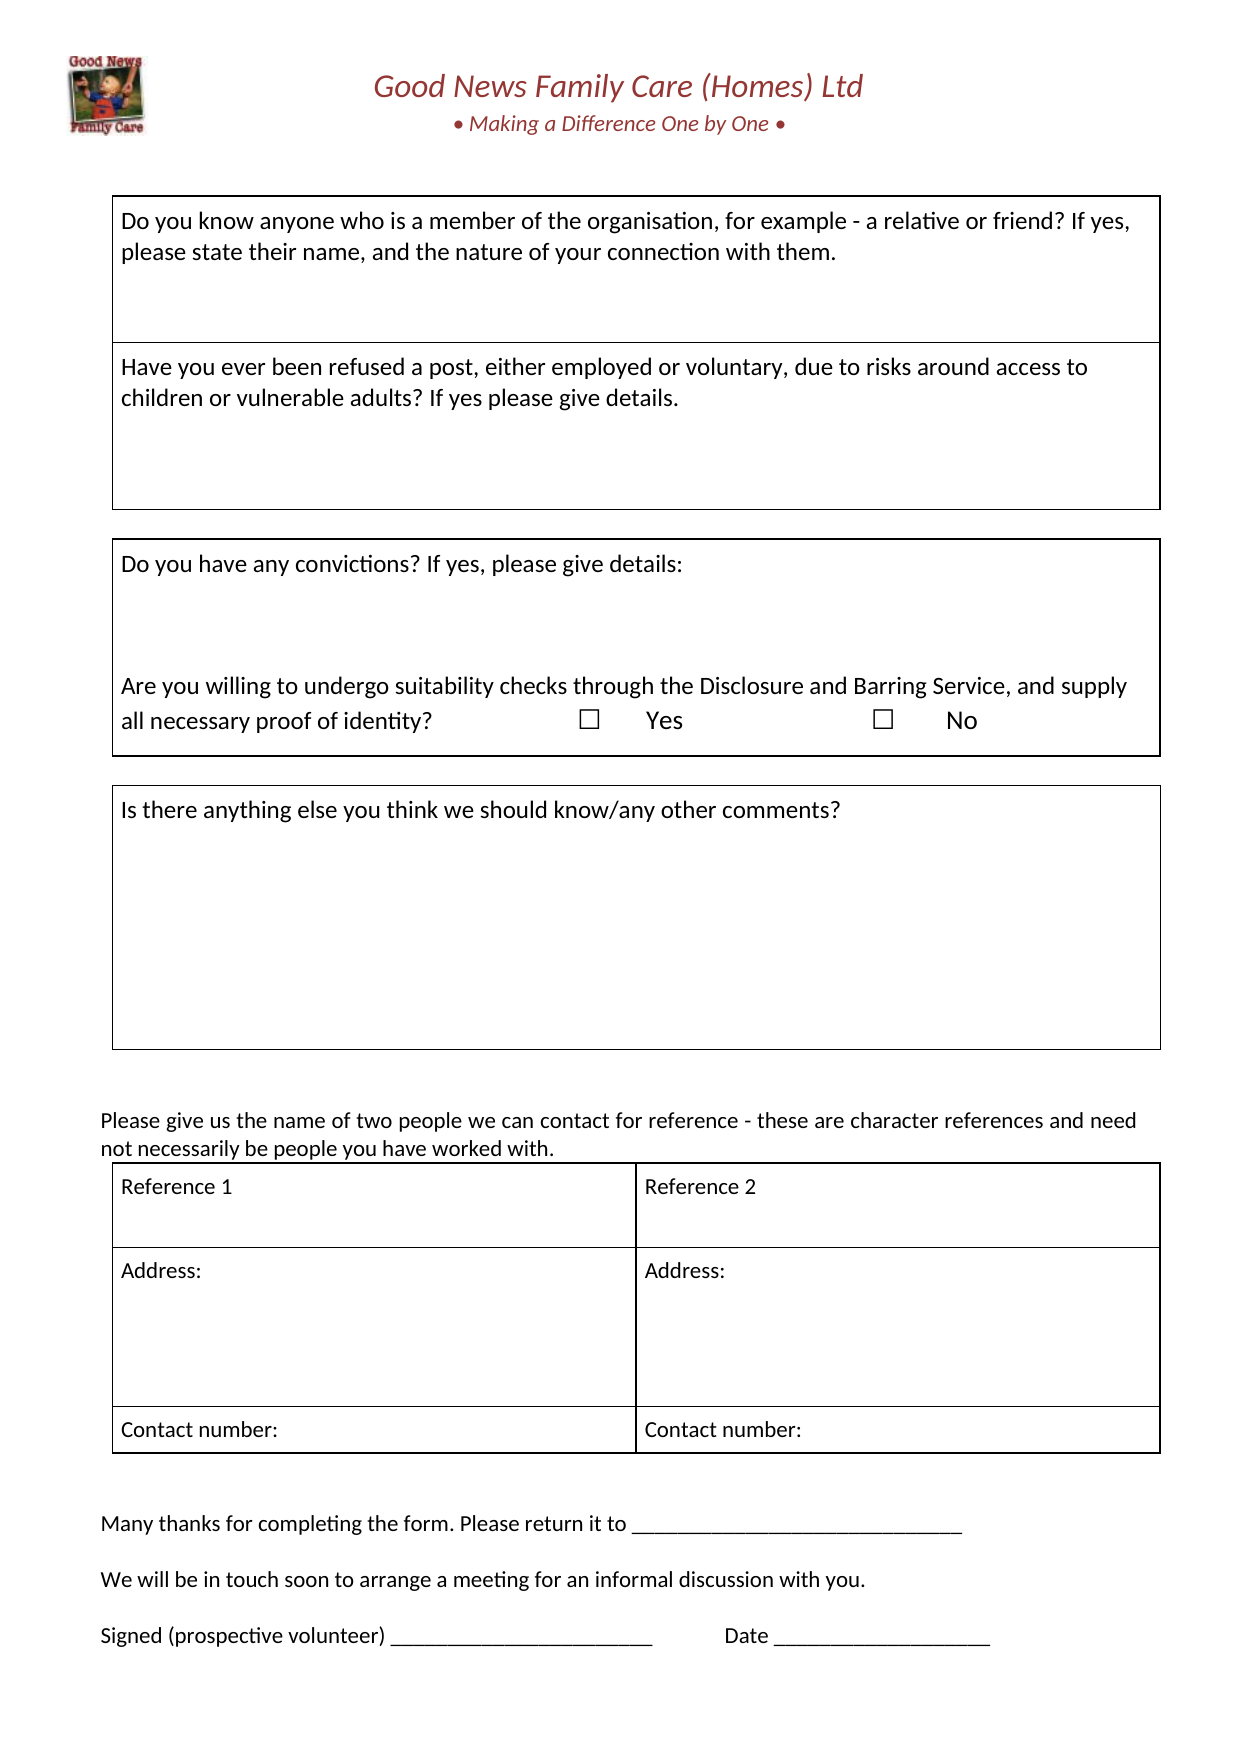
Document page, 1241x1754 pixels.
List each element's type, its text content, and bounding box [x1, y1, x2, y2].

text Many thanks for completing the form. Please return it to _____________________________ [100, 1509, 1140, 1538]
table_cell Address: [113, 1248, 635, 1406]
text Please give us the name of two people we can contact for reference - these are character references and need not necessarily be people you have worked with. [100, 1106, 1140, 1162]
table_header Reference 2 [637, 1164, 1159, 1247]
table_header Is there anything else you think we should know/any other comments? [113, 786, 1160, 1049]
table_cell Contact number: [637, 1407, 1159, 1452]
table_header Do you know anyone who is a member of the organisation, for example - a relative or friend? If yes, please state their name, and the nature of your connection with them. [113, 197, 1159, 341]
table_cell Have you ever been refused a post, either employed or voluntary, due to risks around access to children or vulnerable adults? If yes please give details. [113, 343, 1159, 509]
text Signed (prospective volunteer) _______________________ Date ___________________ [100, 1622, 1140, 1650]
table_cell Contact number: [113, 1407, 635, 1452]
table_header Reference 1 [113, 1164, 635, 1247]
table_header Do you have any convictions? If yes, please give details: Are you willing to undergo suitability checks through the Disclosure and Barring Service, and supply all necessary proof of identity? ☐ Yes ☐ No [113, 540, 1159, 755]
text We will be in touch soon to arrange a meeting for an informal discussion with you. [100, 1566, 1140, 1594]
table_cell Address: [637, 1248, 1159, 1406]
picture [66, 56, 149, 136]
